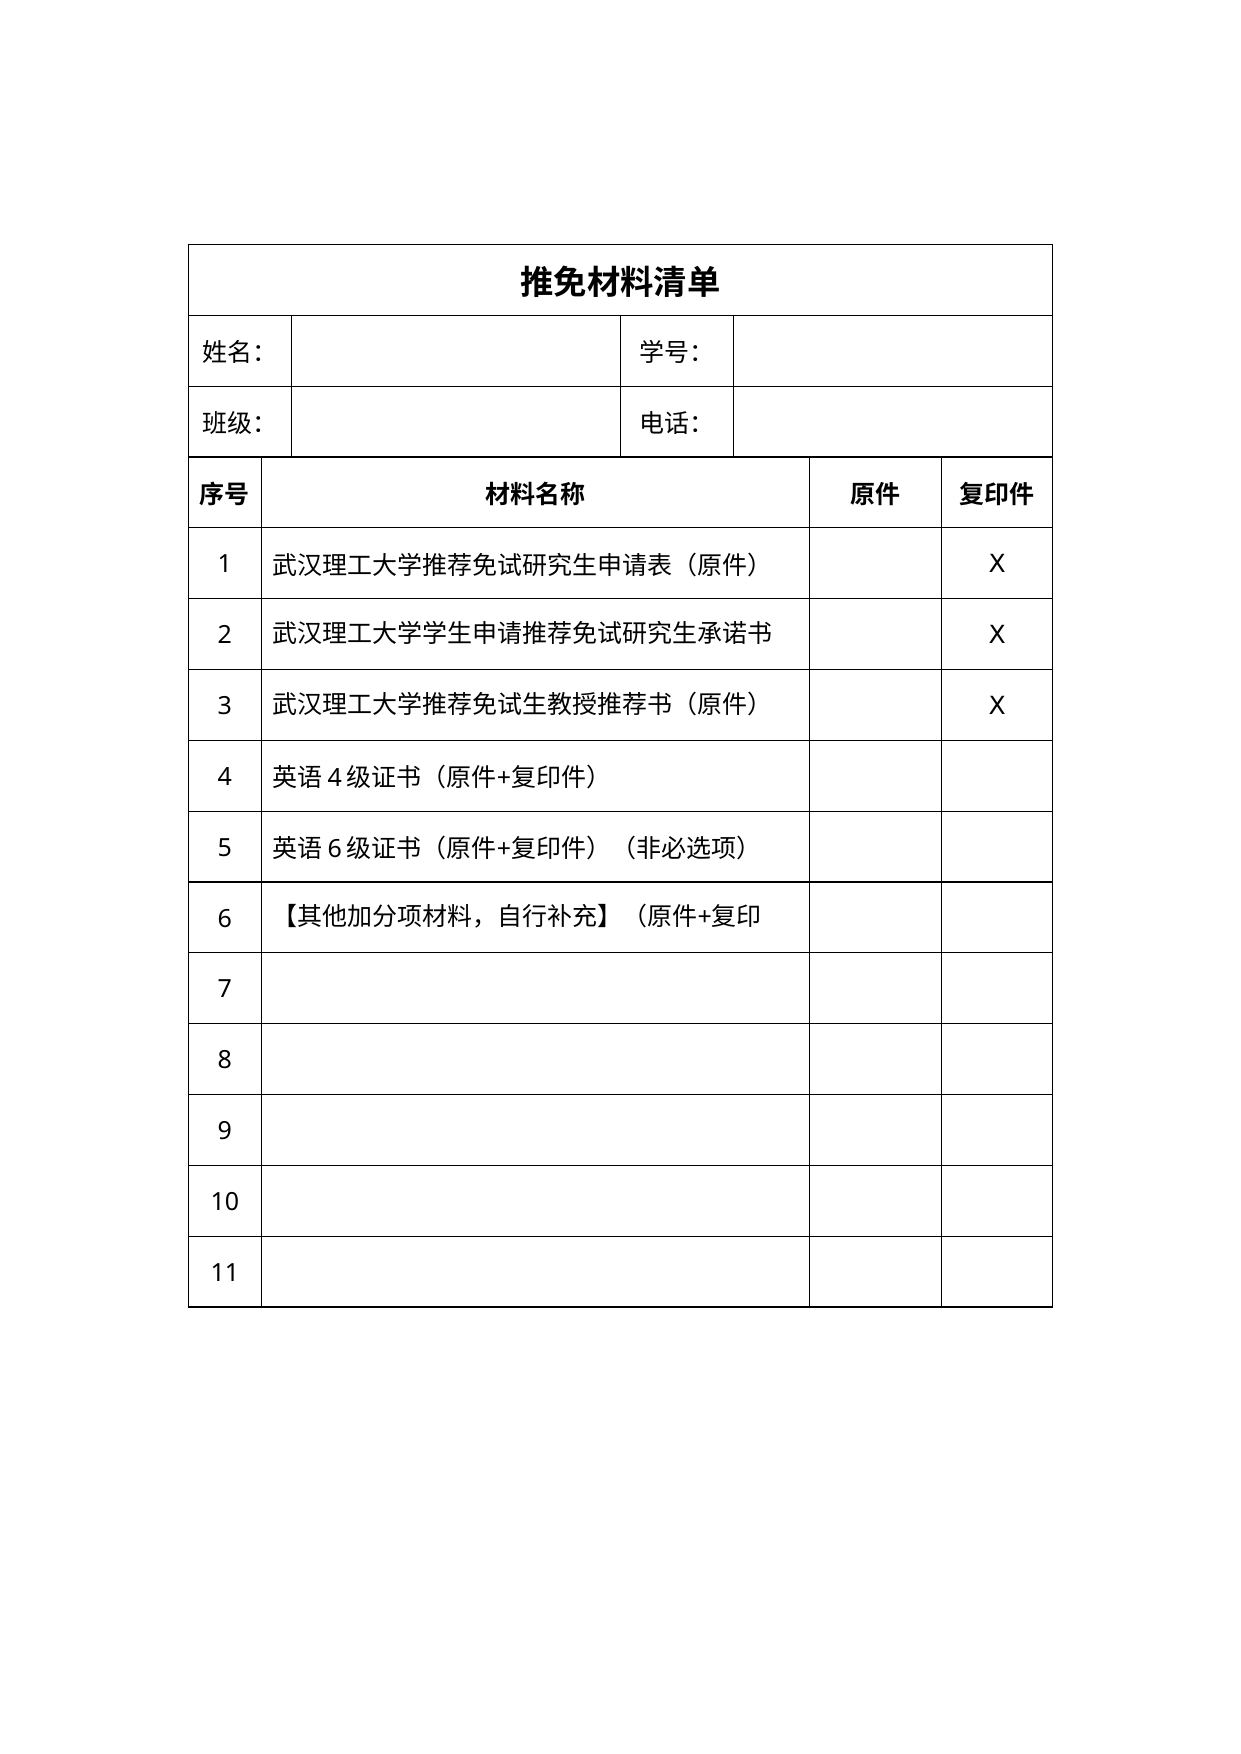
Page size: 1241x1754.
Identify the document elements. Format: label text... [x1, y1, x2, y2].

table_cell 3 [189, 670, 261, 740]
table_cell Ⅹ [942, 528, 1052, 598]
table_cell [810, 1095, 941, 1165]
table_cell 9 [189, 1095, 261, 1165]
table_cell [810, 1024, 941, 1094]
table_cell [262, 1237, 809, 1306]
table_cell [734, 316, 1052, 386]
table_cell [810, 599, 941, 669]
table_cell [810, 883, 941, 952]
table_cell 序号 [189, 458, 261, 527]
table_cell [942, 1095, 1052, 1165]
table_cell [810, 741, 941, 811]
table_cell 2 [189, 599, 261, 669]
table_cell [810, 953, 941, 1023]
table_cell 4 [189, 741, 261, 811]
table_cell [810, 528, 941, 598]
table_cell 武汉理工大学学生申请推荐免试研究生承诺书（原件） [262, 599, 809, 669]
table_cell [734, 387, 1052, 456]
table_cell [262, 1024, 809, 1094]
table_cell 1 [189, 528, 261, 598]
table_cell [810, 670, 941, 740]
table_cell 6 [189, 883, 261, 952]
table_cell 武汉理工大学推荐免试生教授推荐书（原件） （仅B类需要） [262, 670, 809, 740]
table_cell [262, 1095, 809, 1165]
table_cell [810, 1237, 941, 1306]
table_cell 10 [189, 1166, 261, 1236]
table_cell 【其他加分项材料，自行补充】（原件+复印件） [262, 883, 809, 952]
table_cell [942, 812, 1052, 881]
table_cell 原件 [810, 458, 941, 527]
table_cell [942, 883, 1052, 952]
table_cell 姓名： [189, 316, 291, 386]
table_cell 英语4级证书（原件+复印件） [262, 741, 809, 811]
table_cell Ⅹ [942, 670, 1052, 740]
table_cell [810, 1166, 941, 1236]
table_cell [942, 741, 1052, 811]
table_cell 英语6级证书（原件+复印件）（非必选项） [262, 812, 809, 881]
table_cell [942, 1024, 1052, 1094]
table_cell [292, 316, 620, 386]
table_cell [942, 1237, 1052, 1306]
table_cell 5 [189, 812, 261, 881]
table_cell 学号： [621, 316, 733, 386]
table_cell 班级： [189, 387, 291, 456]
table_cell 复印件 [942, 458, 1052, 527]
table_cell 7 [189, 953, 261, 1023]
table_cell [810, 812, 941, 881]
table_cell 电话： [621, 387, 733, 456]
table_cell [942, 953, 1052, 1023]
table_cell 材料名称 [262, 458, 809, 527]
table_cell [292, 387, 620, 456]
table_cell Ⅹ [942, 599, 1052, 669]
table_cell 8 [189, 1024, 261, 1094]
table_cell 武汉理工大学推荐免试研究生申请表（原件） [262, 528, 809, 598]
table_cell [942, 1166, 1052, 1236]
table_cell [262, 1166, 809, 1236]
table_cell [262, 953, 809, 1023]
table_header 推免材料清单 [189, 245, 1052, 315]
table_cell 11 [189, 1237, 261, 1306]
